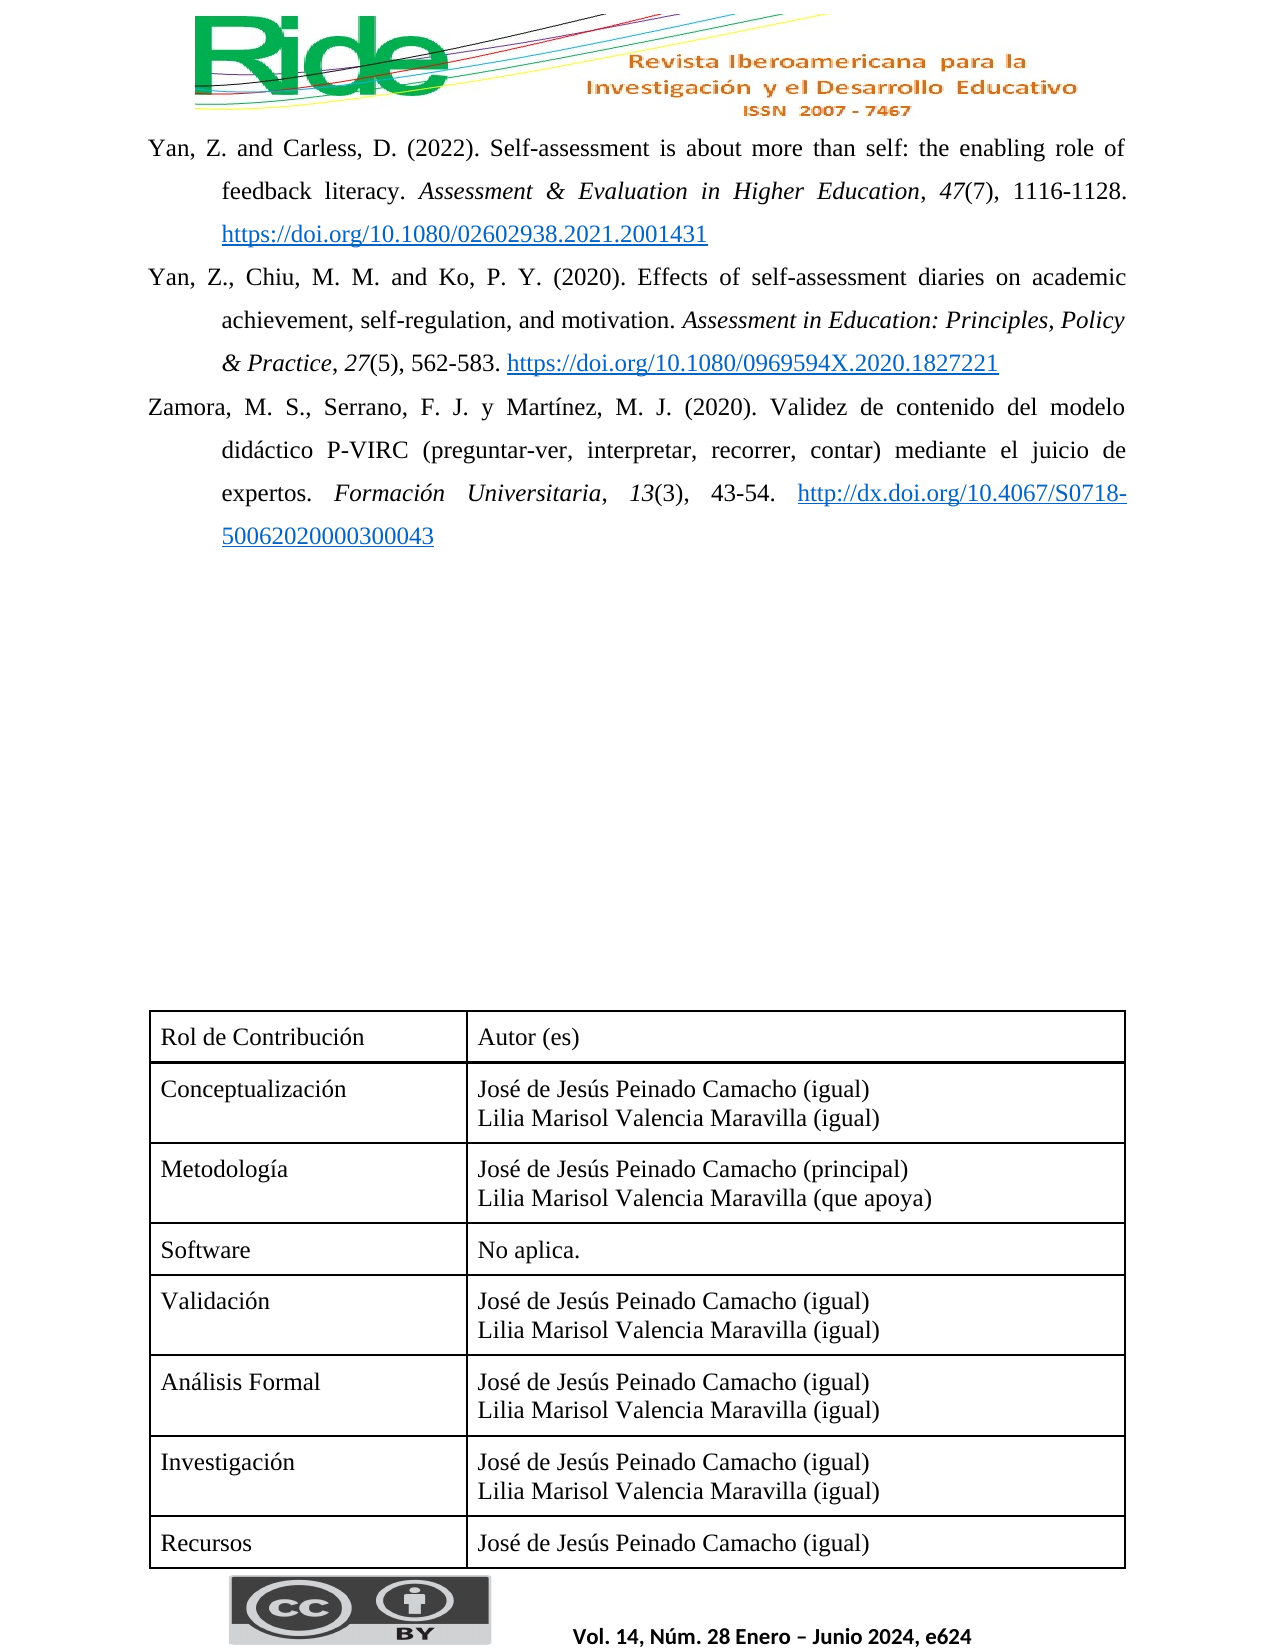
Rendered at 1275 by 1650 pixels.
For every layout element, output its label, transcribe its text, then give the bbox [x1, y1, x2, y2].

picture [194, 14, 1081, 119]
table_cell José de Jesús Peinado Camacho (igual) Lilia Marisol Valencia Maravilla (igual) [468, 1064, 1124, 1142]
picture [228, 1575, 492, 1645]
table_cell Software [151, 1224, 466, 1274]
table_cell Conceptualización [151, 1064, 466, 1142]
table_cell José de Jesús Peinado Camacho (igual) Lilia Marisol Valencia Maravilla (igual) [468, 1276, 1124, 1354]
table_cell Análisis Formal [151, 1356, 466, 1435]
text Yan, Z. and Carless, D. (2022). Self-assessment is about more than self: the enabling role of feedback literacy. Assessment & Evaluation in Higher Education, 47(7), 1116-1128. https://doi.org/10.1080/02602938.2021.2001431 [148, 133, 1127, 248]
table_cell Investigación [151, 1437, 466, 1515]
table_cell Metodología [151, 1144, 466, 1222]
table_header Autor (es) [468, 1012, 1124, 1061]
table_cell No aplica. [468, 1224, 1124, 1274]
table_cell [468, 1517, 1124, 1567]
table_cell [468, 1437, 1124, 1515]
table_cell Validación [151, 1276, 466, 1354]
table_cell José de Jesús Peinado Camacho (igual) Lilia Marisol Valencia Maravilla (igual) [468, 1356, 1124, 1435]
table_header Rol de Contribución [151, 1012, 466, 1061]
table_cell Recursos [151, 1517, 466, 1567]
table_cell José de Jesús Peinado Camacho (principal) Lilia Marisol Valencia Maravilla (que apoya) [468, 1144, 1124, 1222]
text Zamora, M. S., Serrano, F. J. y Martínez, M. J. (2020). Validez de contenido del modelo didáctico P-VIRC (preguntar-ver, interpretar, recorrer, contar) mediante el juicio de expertos. Formación Universitaria, 13(3), 43-54. http://dx.doi.org/10.4067/S0718-50062020000300043 [148, 392, 1127, 550]
text Yan, Z., Chiu, M. M. and Ko, P. Y. (2020). Effects of self-assessment diaries on academic achievement, self-regulation, and motivation. Assessment in Education: Principles, Policy & Practice, 27(5), 562-583. https://doi.org/10.1080/0969594X.2020.1827221 [148, 262, 1127, 377]
